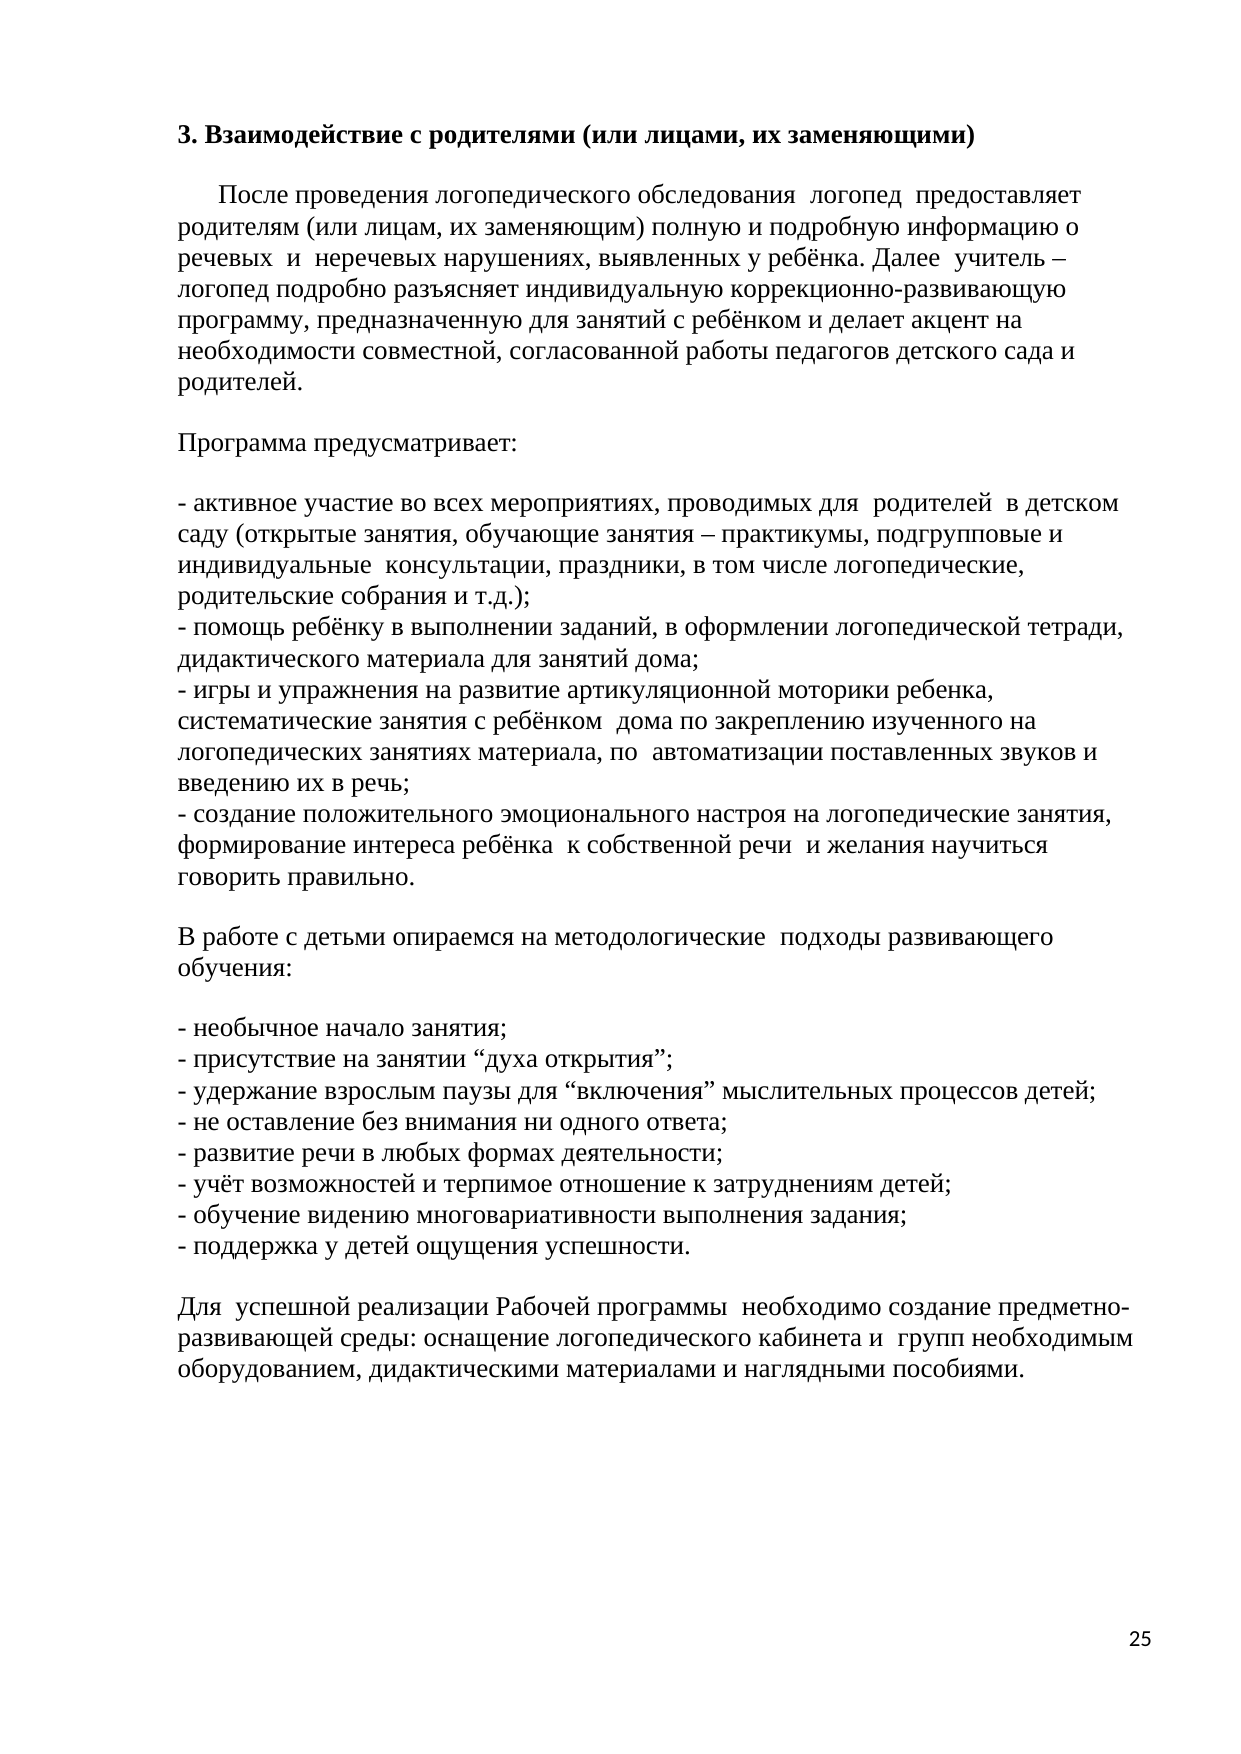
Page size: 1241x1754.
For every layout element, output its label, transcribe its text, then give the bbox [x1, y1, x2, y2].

text - присутствие на занятии “духа открытия”; [177, 1043, 1152, 1074]
text Программа предусматривает: [177, 426, 1152, 457]
text - удержание взрослым паузы для “включения” мыслительных процессов детей; [177, 1074, 1152, 1105]
text - не оставление без внимания ни одного ответа; [177, 1105, 1152, 1136]
text - учёт возможностей и терпимое отношение к затруднениям детей; [177, 1167, 1152, 1198]
text - необычное начало занятия; [177, 1011, 1152, 1043]
text В работе с детьми опираемся на методологические подходы развивающего обучения: [177, 920, 1152, 982]
text - обучение видению многовариативности выполнения задания; [177, 1198, 1152, 1229]
text - помощь ребёнку в выполнении заданий, в оформлении логопедической тетради, дидактического материала для занятий дома; [177, 611, 1152, 673]
text систематические занятия с ребёнком дома по закреплению изученного на логопедических занятиях материала, по автоматизации поставленных звуков и введению их в речь; [177, 704, 1152, 797]
text Для успешной реализации Рабочей программы необходимо создание предметно-развивающей среды: оснащение логопедического кабинета и групп необходимым оборудованием, дидактическими материалами и наглядными пособиями. [177, 1290, 1152, 1383]
text - активное участие во всех мероприятиях, проводимых для родителей в детском саду (открытые занятия, обучающие занятия – практикумы, подгрупповые и индивидуальные консультации, праздники, в том числе логопедические, родительские собрания и т.д.); [177, 486, 1152, 611]
text После проведения логопедического обследования логопед предоставляет родителям (или лицам, их заменяющим) полную и подробную информацию о речевых и неречевых нарушениях, выявленных у ребёнка. Далее учитель – логопед подробно разъясняет индивидуальную коррекционно-развивающую программу, предназначенную для занятий с ребёнком и делает акцент на необходимости совместной, согласованной работы педагогов детского сада и родителей. [177, 178, 1152, 396]
text - создание положительного эмоционального настроя на логопедические занятия, формирование интереса ребёнка к собственной речи и желания научиться говорить правильно. [177, 797, 1152, 891]
text 3. Взаимодействие с родителями (или лицами, их заменяющими) [177, 118, 1152, 149]
text - поддержка у детей ощущения успешности. [177, 1229, 1152, 1261]
text - игры и упражнения на развитие артикуляционной моторики ребенка, [177, 673, 1152, 704]
text - развитие речи в любых формах деятельности; [177, 1136, 1152, 1167]
